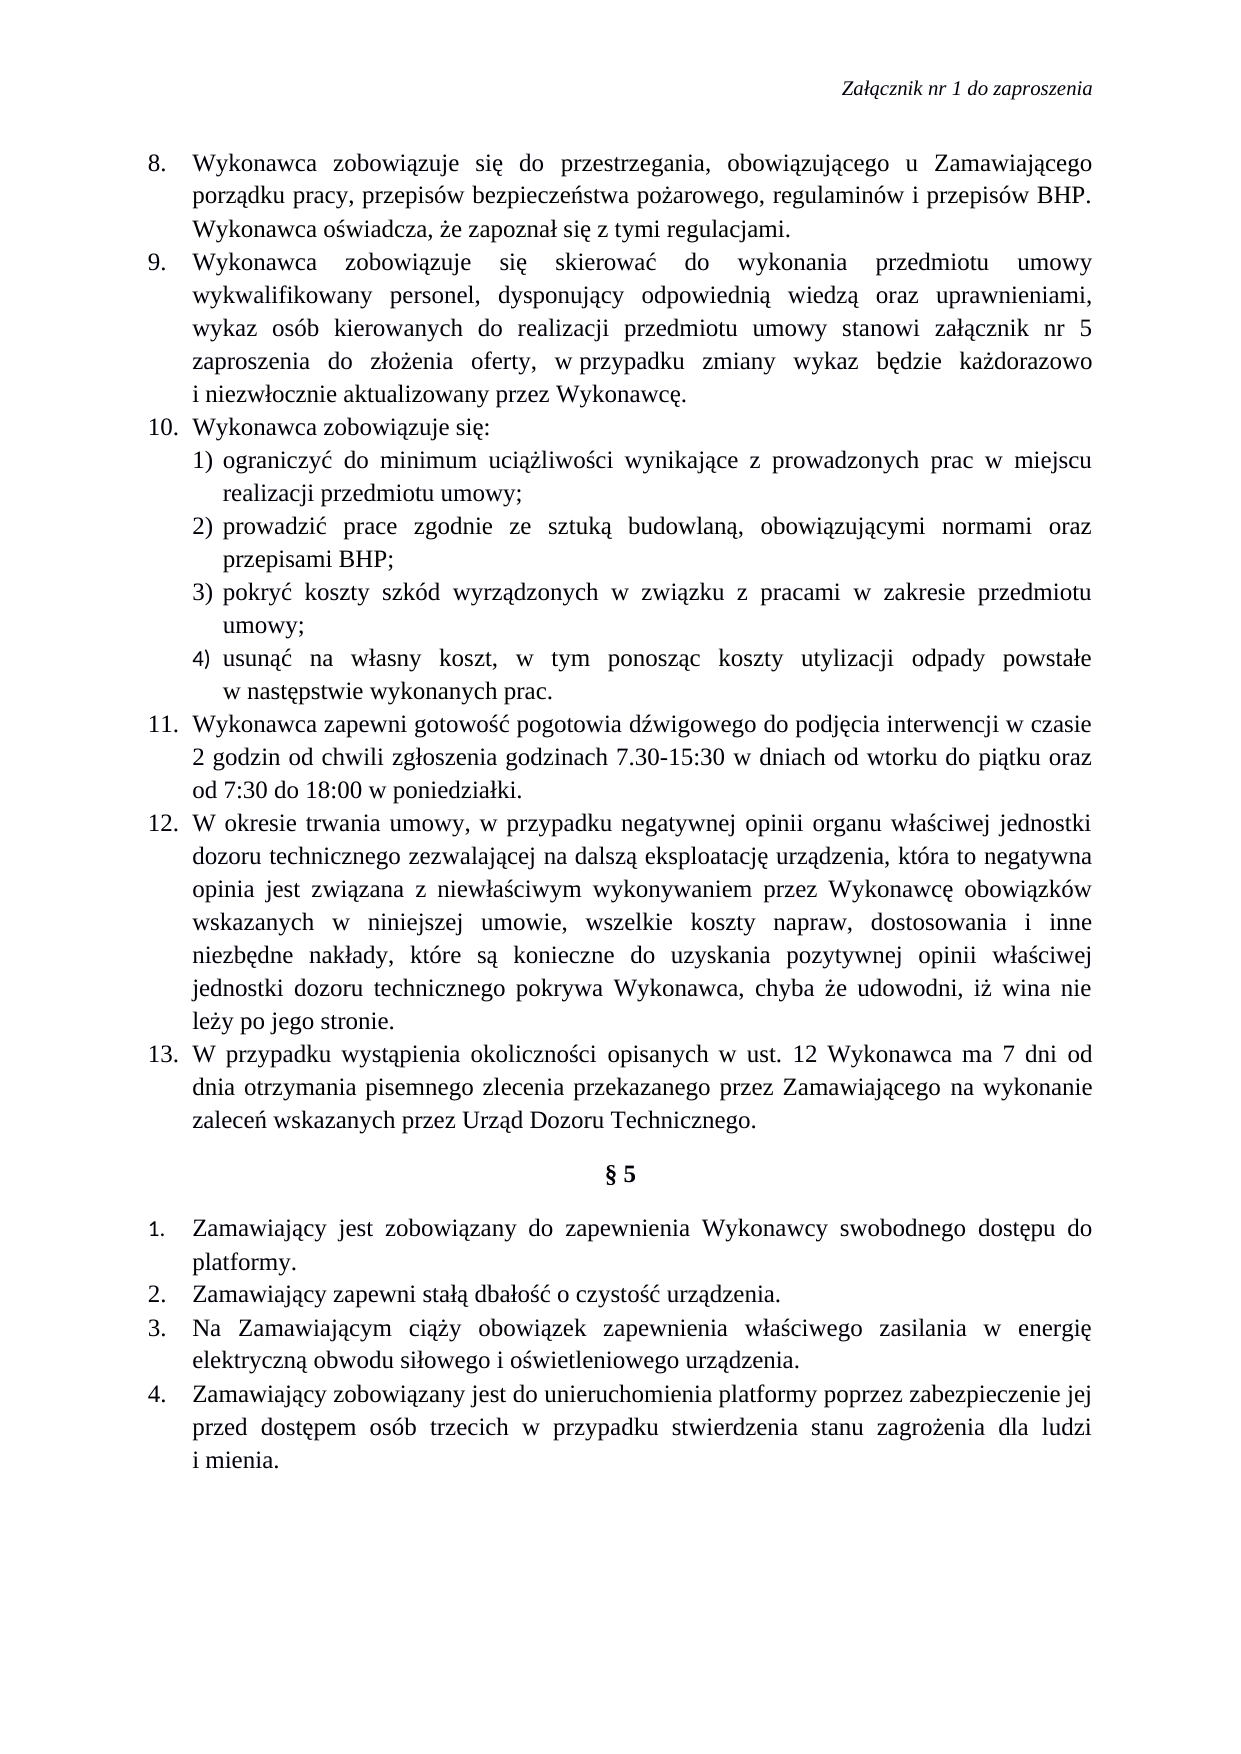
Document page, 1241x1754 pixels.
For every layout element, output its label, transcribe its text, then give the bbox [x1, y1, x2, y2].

list Na Zamawiającym ciąży obowiązek zapewnienia właściwego zasilania w energię elektryczną obwodu siłowego i oświetleniowego urządzenia. [148, 1313, 1093, 1374]
list Zamawiający jest zobowiązany do zapewnienia Wykonawcy swobodnego dostępu do platformy. [148, 1213, 1093, 1275]
list usunąć na własny koszt, w tym ponosząc koszty utylizacji odpady powstałe w następstwie wykonanych prac. [192, 643, 1093, 705]
list Wykonawca zobowiązuje się: [148, 412, 1093, 441]
list Zamawiający zapewni stałą dbałość o czystość urządzenia. [148, 1279, 1093, 1308]
list W okresie trwania umowy, w przypadku negatywnej opinii organu właściwej jednostki dozoru technicznego zezwalającej na dalszą eksploatację urządzenia, która to negatywna opinia jest związana z niewłaściwym wykonywaniem przez Wykonawcę obowiązków wskazanych w niniejszej umowie, wszelkie koszty napraw, dostosowania i inne niezbędne nakłady, które są konieczne do uzyskania pozytywnej opinii właściwej jednostki dozoru technicznego pokrywa Wykonawca, chyba że udowodni, iż wina nie leży po jego stronie. [148, 808, 1093, 1035]
list Wykonawca zobowiązuje się do przestrzegania, obowiązującego u Zamawiającego porządku pracy, przepisów bezpieczeństwa pożarowego, regulaminów i przepisów BHP. Wykonawca oświadcza, że zapoznał się z tymi regulacjami. [148, 148, 1093, 242]
text § 5 [148, 1159, 1093, 1188]
list ograniczyć do minimum uciążliwości wynikające z prowadzonych prac w miejscu realizacji przedmiotu umowy; [192, 445, 1093, 507]
list W przypadku wystąpienia okoliczności opisanych w ust. 12 Wykonawca ma 7 dni od dnia otrzymania pisemnego zlecenia przekazanego przez Zamawiającego na wykonanie zaleceń wskazanych przez Urząd Dozoru Technicznego. [148, 1039, 1093, 1134]
list pokryć koszty szkód wyrządzonych w związku z pracami w zakresie przedmiotu umowy; [192, 577, 1093, 639]
list Zamawiający zobowiązany jest do unieruchomienia platformy poprzez zabezpieczenie jej przed dostępem osób trzecich w przypadku stwierdzenia stanu zagrożenia dla ludzi i mienia. [148, 1379, 1093, 1473]
list Wykonawca zapewni gotowość pogotowia dźwigowego do podjęcia interwencji w czasie 2 godzin od chwili zgłoszenia godzinach 7.30-15:30 w dniach od wtorku do piątku oraz od 7:30 do 18:00 w poniedziałki. [148, 709, 1093, 804]
list prowadzić prace zgodnie ze sztuką budowlaną, obowiązującymi normami oraz przepisami BHP; [192, 511, 1093, 573]
list Wykonawca zobowiązuje się skierować do wykonania przedmiotu umowy wykwalifikowany personel, dysponujący odpowiednią wiedzą oraz uprawnieniami, wykaz osób kierowanych do realizacji przedmiotu umowy stanowi załącznik nr 5 zaproszenia do złożenia oferty, w przypadku zmiany wykaz będzie każdorazowo i niezwłocznie aktualizowany przez Wykonawcę. [148, 247, 1093, 407]
